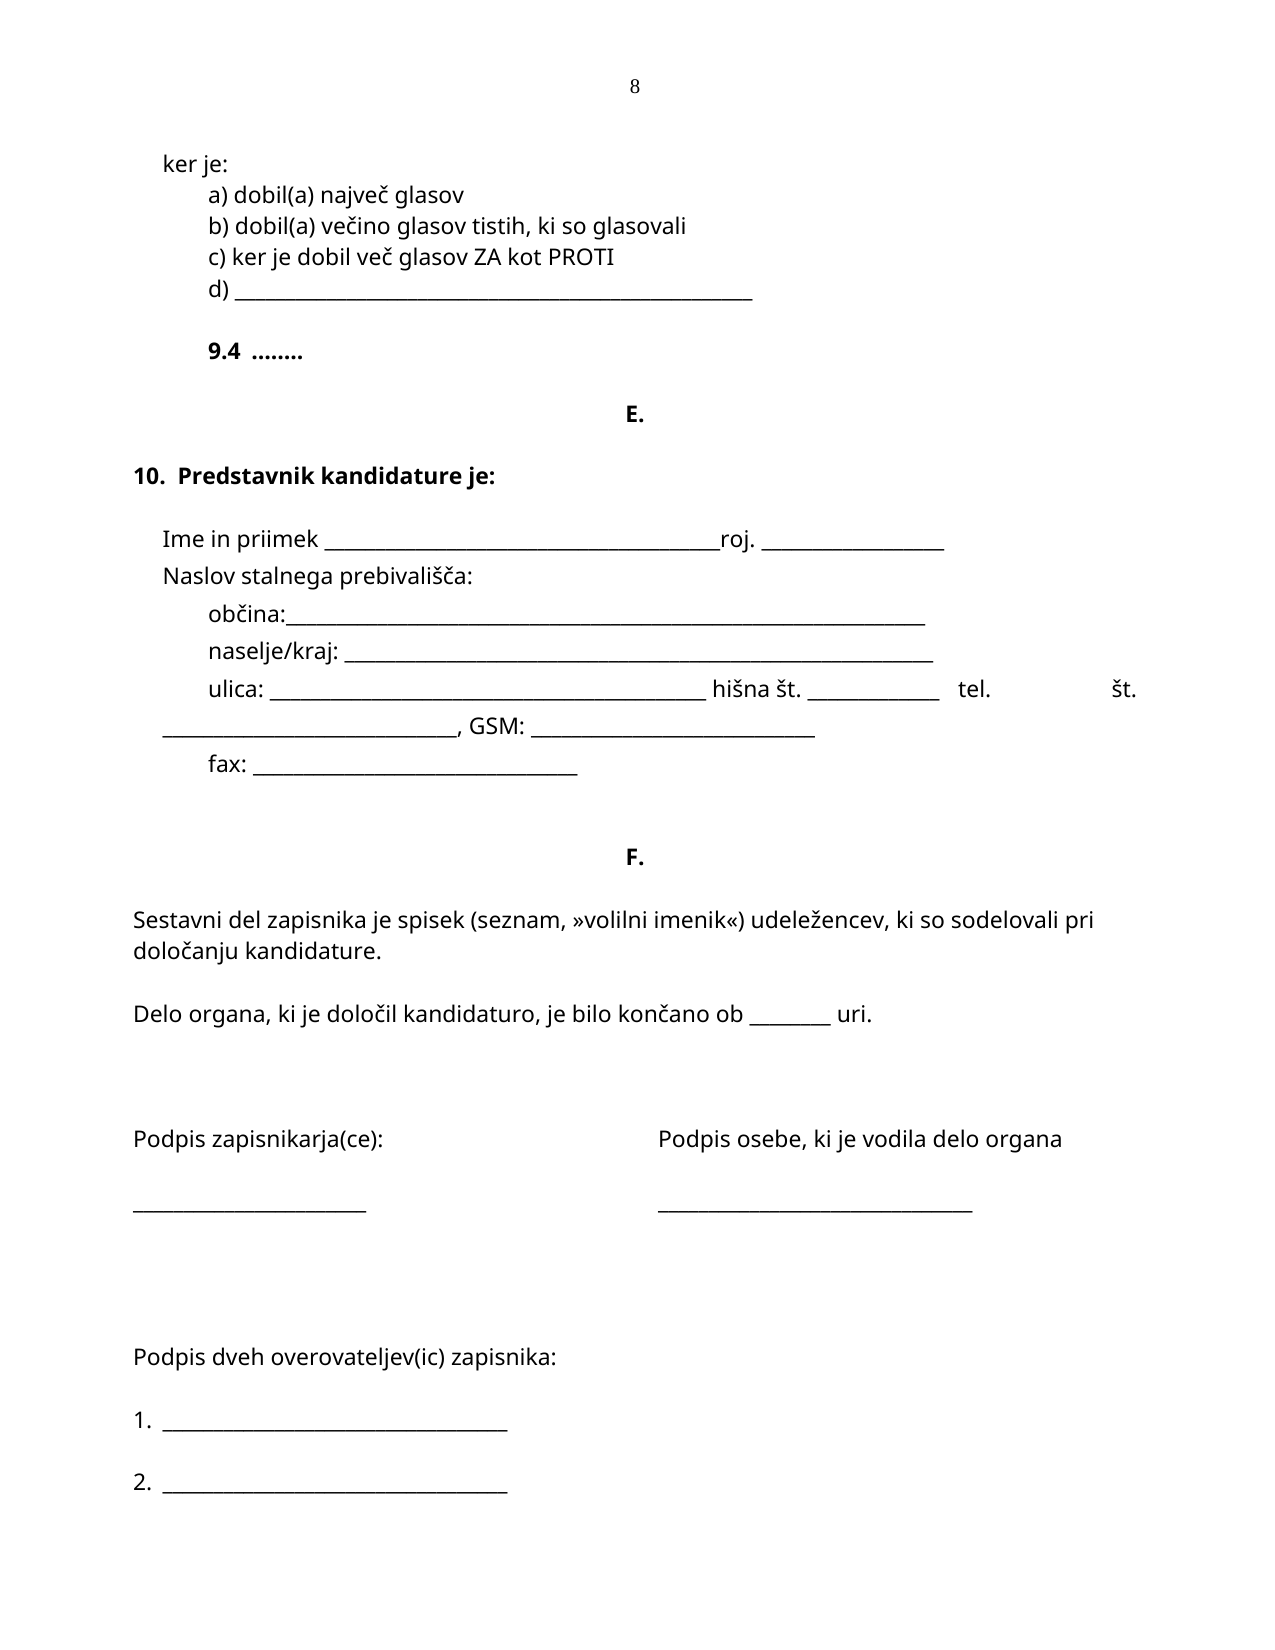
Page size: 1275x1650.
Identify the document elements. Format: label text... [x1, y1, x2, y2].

text F. [133, 841, 1137, 873]
text Naslov stalnega prebivališča: [162, 560, 1137, 591]
text _______________________ _______________________________ [133, 1185, 1137, 1216]
text c) ker je dobil več glasov ZA kot PROTI [133, 241, 1137, 273]
list __________________________________ [133, 1404, 1137, 1435]
text naselje/kraj: __________________________________________________________ [162, 635, 1137, 666]
list …….. [208, 335, 1137, 366]
list Predstavnik kandidature je: [133, 460, 1137, 491]
text Podpis dveh overovateljev(ic) zapisnika: [133, 1341, 1137, 1373]
text d) ___________________________________________________ [133, 273, 1137, 304]
text Podpis zapisnikarja(ce): Podpis osebe, ki je vodila delo organa [133, 1123, 1137, 1154]
text b) dobil(a) večino glasov tistih, ki so glasovali [133, 210, 1137, 241]
text fax: ________________________________ [133, 748, 1137, 779]
text a) dobil(a) največ glasov [133, 179, 1137, 210]
text občina:_______________________________________________________________ [162, 598, 1137, 629]
text E. [133, 398, 1137, 429]
text Delo organa, ki je določil kandidaturo, je bilo končano ob ________ uri. [133, 998, 1137, 1029]
text Ime in priimek _______________________________________roj. __________________ [162, 523, 1137, 554]
text Sestavni del zapisnika je spisek (seznam, »volilni imenik«) udeležencev, ki so sodelovali pri določanju kandidature. [133, 904, 1137, 966]
text ker je: [133, 148, 1137, 179]
text ulica: ___________________________________________ hišna št. _____________ tel. št. _____________________________, GSM: ____________________________ [162, 673, 1137, 741]
list __________________________________ [133, 1466, 1137, 1498]
